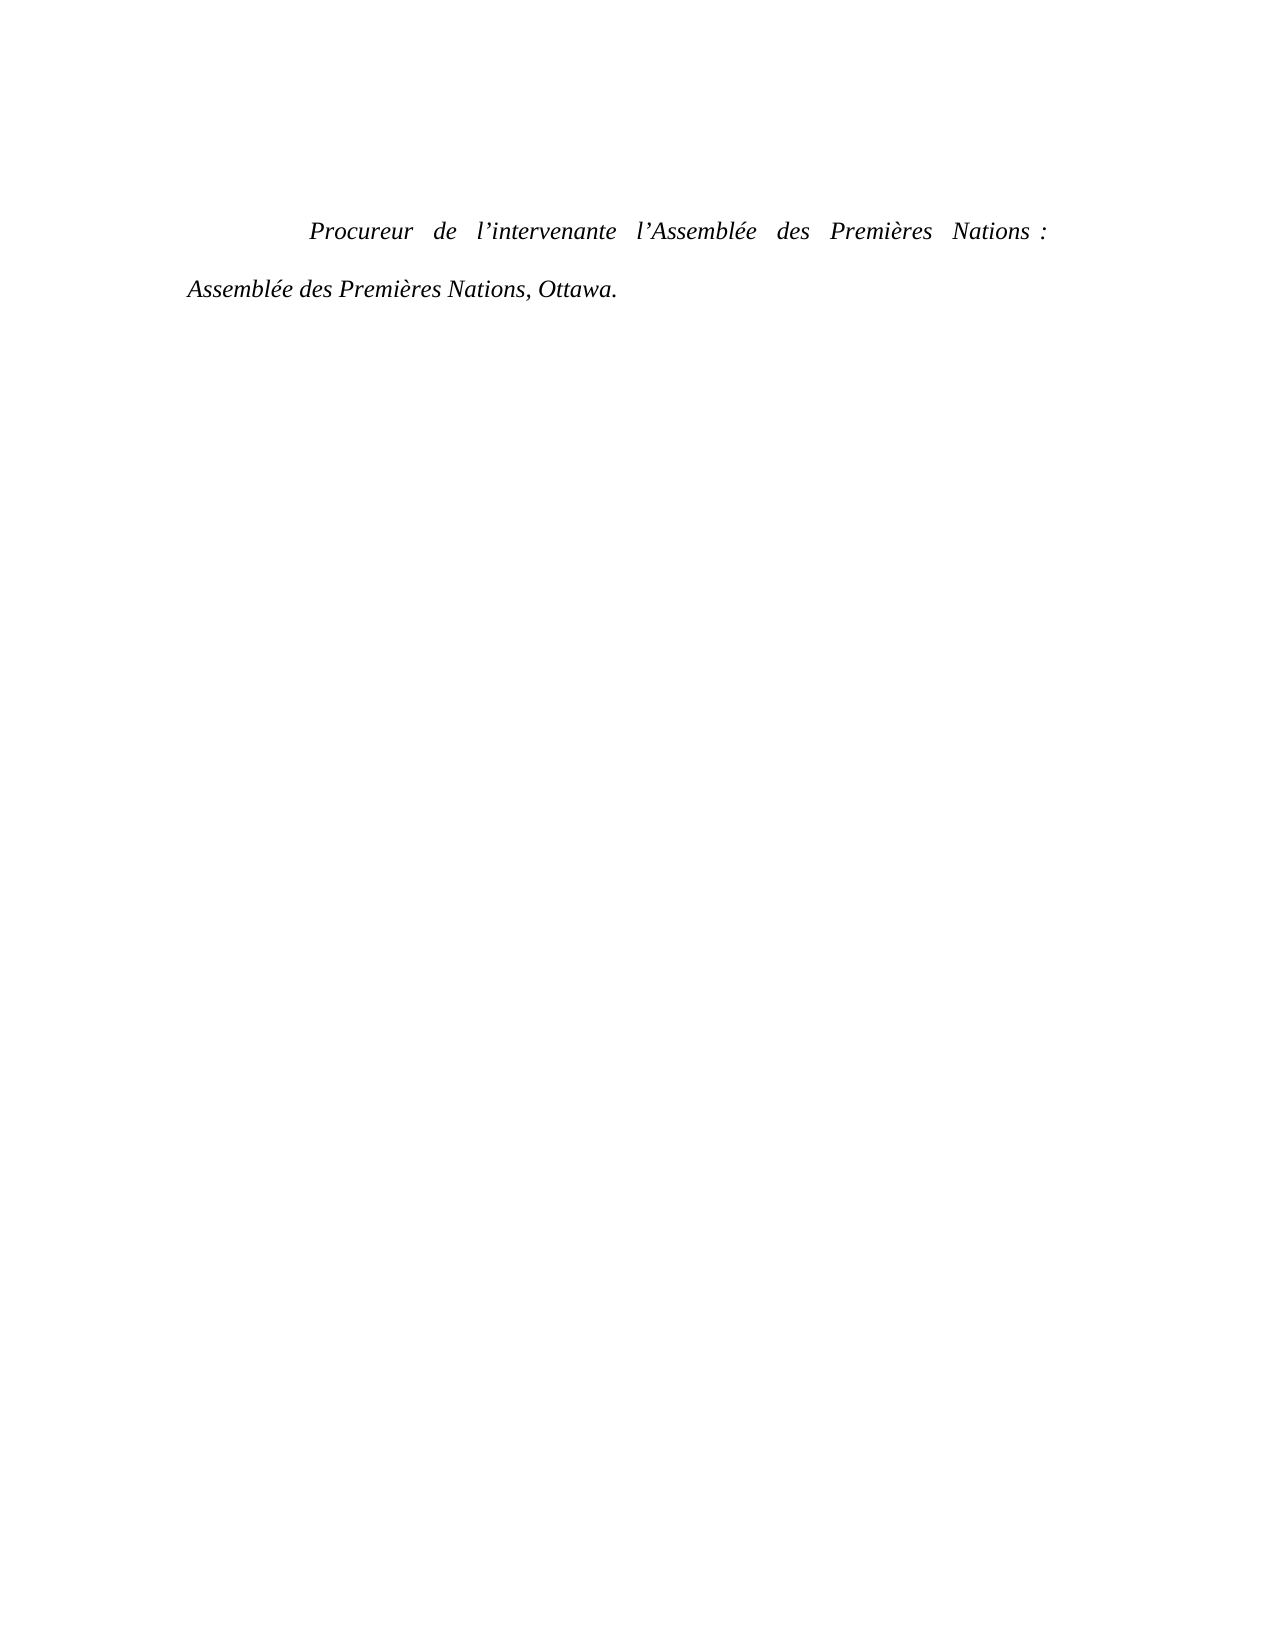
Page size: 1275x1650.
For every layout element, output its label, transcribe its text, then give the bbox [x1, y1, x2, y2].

text Procureur de l’intervenante l’Assemblée des Premières Nations : Assemblée des Premières Nations, Ottawa. [187, 216, 1050, 303]
